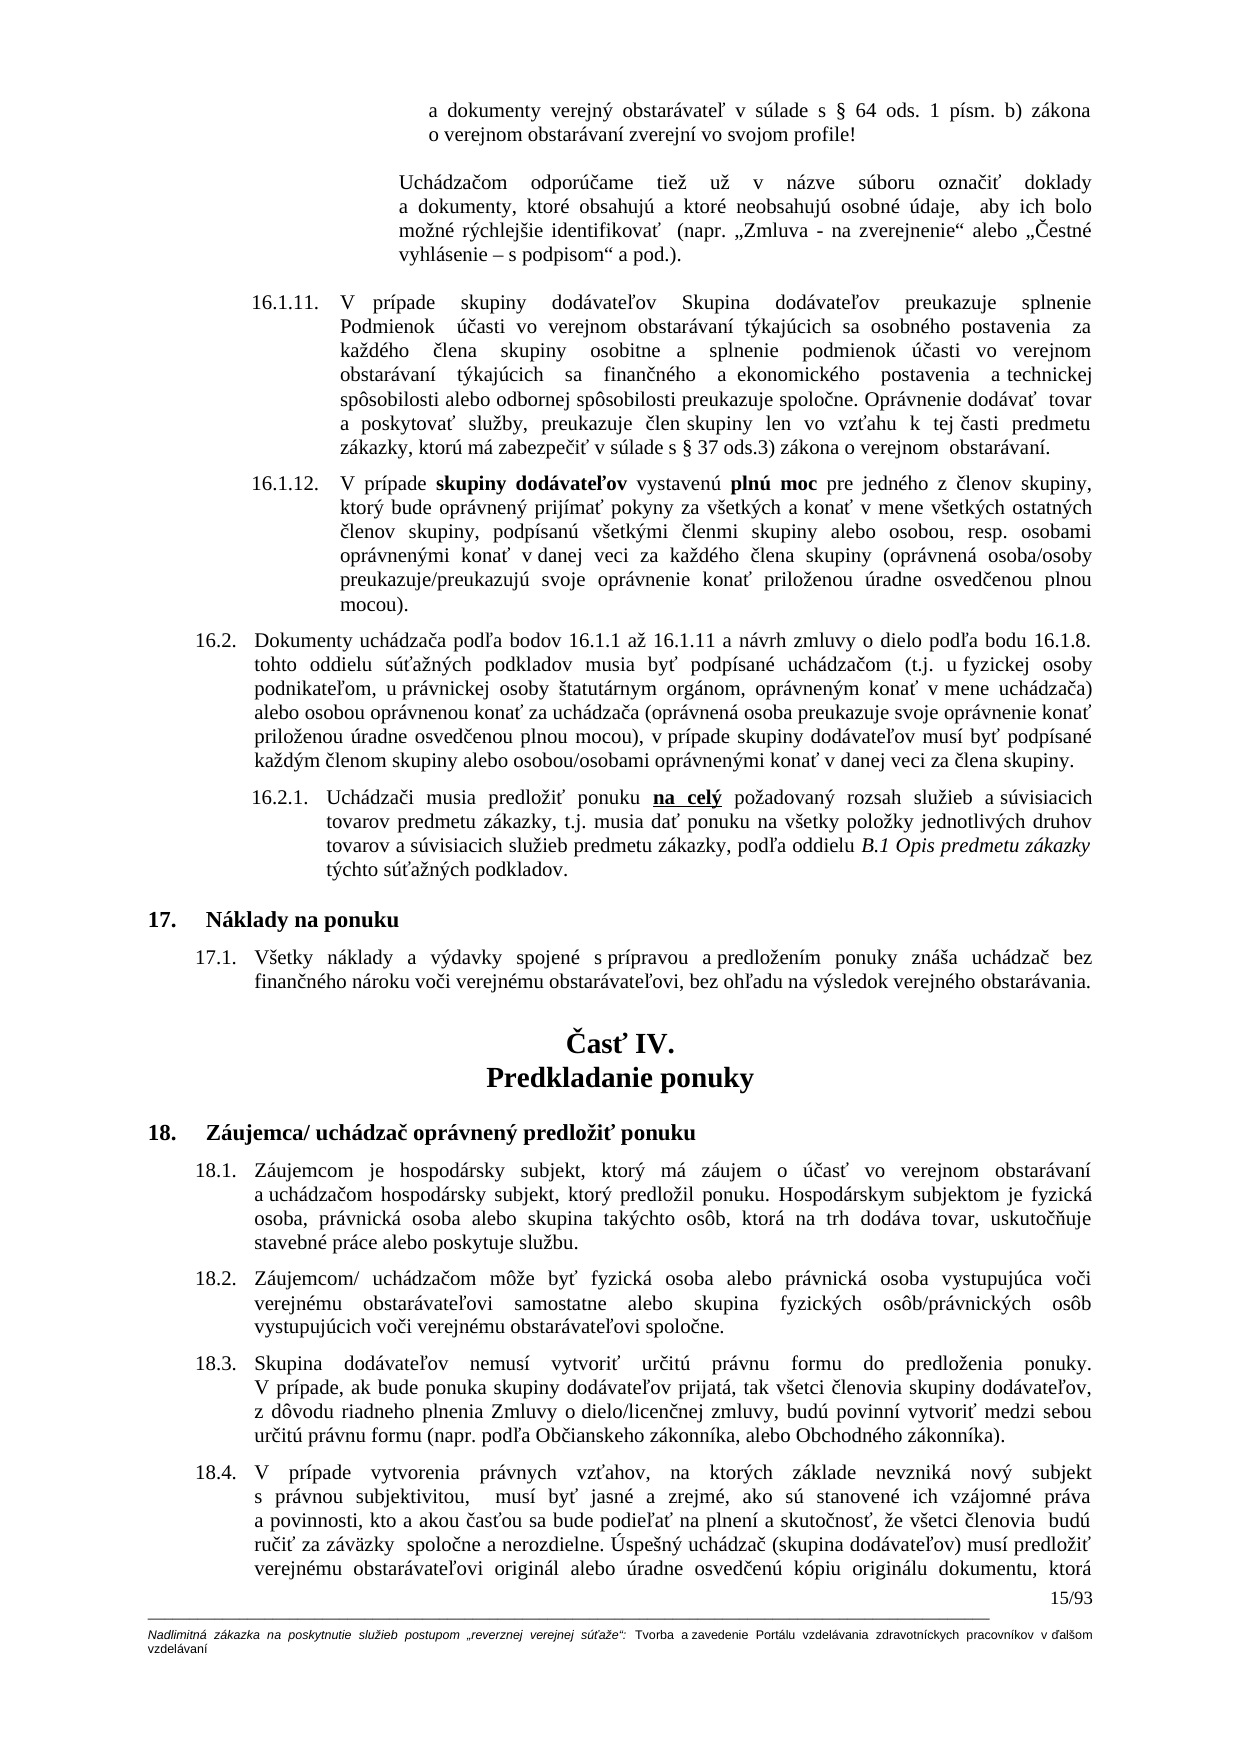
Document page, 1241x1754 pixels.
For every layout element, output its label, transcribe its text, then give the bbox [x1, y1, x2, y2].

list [325, 98, 1092, 146]
list Dokumenty uchádzača podľa bodov 16.1.1 až 16.1.11 a návrh zmluvy o dielo podľa bodu 16.1.8. tohto oddielu súťažných podkladov musia byť podpísané uchádzačom (t.j. u fyzickej osoby podnikateľom, u právnickej osoby štatutárnym orgánom, oprávneným konať v mene uchádzača) alebo osobou oprávnenou konať za uchádzača (oprávnená osoba preukazuje svoje oprávnenie konať priloženou úradne osvedčenou plnou mocou), v prípade skupiny dodávateľov musí byť podpísané každým členom skupiny alebo osobou/osobami oprávnenými konať v danej veci za člena skupiny. [195, 628, 1092, 772]
subtitle Časť IV. [148, 1027, 1092, 1060]
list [195, 1460, 1092, 1580]
list Všetky náklady a výdavky spojené s prípravou a predložením ponuky znáša uchádzač bez finančného nároku voči verejnému obstarávateľovi, bez ohľadu na výsledok verejného obstarávania. [195, 945, 1092, 993]
list Záujemcom je hospodársky subjekt, ktorý má záujem o účasť vo verejnom obstarávaní a uchádzačom hospodársky subjekt, ktorý predložil ponuku. Hospodárskym subjektom je fyzická osoba, právnická osoba alebo skupina takýchto osôb, ktorá na trh dodáva tovar, uskutočňuje stavebné práce alebo poskytuje službu. [195, 1158, 1092, 1254]
subtitle Záujemca/ uchádzač oprávnený predložiť ponuku [148, 1119, 1092, 1145]
list V prípade skupiny dodávateľov vystavenú plnú moc pre jedného z členov skupiny, ktorý bude oprávnený prijímať pokyny za všetkých a konať v mene všetkých ostatných členov skupiny, podpísanú všetkými členmi skupiny alebo osobou, resp. osobami oprávnenými konať v danej veci za každého člena skupiny (oprávnená osoba/osoby preukazuje/preukazujú svoje oprávnenie konať priloženou úradne osvedčenou plnou mocou). [251, 471, 1092, 616]
text Uchádzačom odporúčame tiež už v názve súboru označiť doklady a dokumenty, ktoré obsahujú a ktoré neobsahujú osobné údaje, aby ich bolo možné rýchlejšie identifikovať (napr. „Zmluva - na zverejnenie“ alebo „Čestné vyhlásenie – s podpisom“ a pod.). [399, 170, 1092, 266]
list Uchádzači musia predložiť ponuku na celý požadovaný rozsah služieb a súvisiacich tovarov predmetu zákazky, t.j. musia dať ponuku na všetky položky jednotlivých druhov tovarov a súvisiacich služieb predmetu zákazky, podľa oddielu B.1 Opis predmetu zákazky týchto súťažných podkladov. [251, 785, 1092, 881]
subtitle Predkladanie ponuky [148, 1060, 1092, 1094]
list Skupina dodávateľov nemusí vytvoriť určitú právnu formu do predloženia ponuky. V prípade, ak bude ponuka skupiny dodávateľov prijatá, tak všetci členovia skupiny dodávateľov, z dôvodu riadneho plnenia Zmluvy o dielo/licenčnej zmluvy, budú povinní vytvoriť medzi sebou určitú právnu formu (napr. podľa Občianskeho zákonníka, alebo Obchodného zákonníka). [195, 1351, 1092, 1447]
subtitle Náklady na ponuku [148, 906, 1092, 932]
list V prípade skupiny dodávateľov Skupina dodávateľov preukazuje splnenie Podmienok účasti vo verejnom obstarávaní týkajúcich sa osobného postavenia za každého člena skupiny osobitne a splnenie podmienok účasti vo verejnom obstarávaní týkajúcich sa finančného a ekonomického postavenia a technickej spôsobilosti alebo odbornej spôsobilosti preukazuje spoločne. Oprávnenie dodávať tovar a poskytovať služby, preukazuje člen skupiny len vo vzťahu k tej časti predmetu zákazky, ktorú má zabezpečiť v súlade s § 37 ods.3) zákona o verejnom obstarávaní. [251, 290, 1092, 459]
list Záujemcom/ uchádzačom môže byť fyzická osoba alebo právnická osoba vystupujúca voči verejnému obstarávateľovi samostatne alebo skupina fyzických osôb/právnických osôb vystupujúcich voči verejnému obstarávateľovi spoločne. [195, 1266, 1092, 1338]
